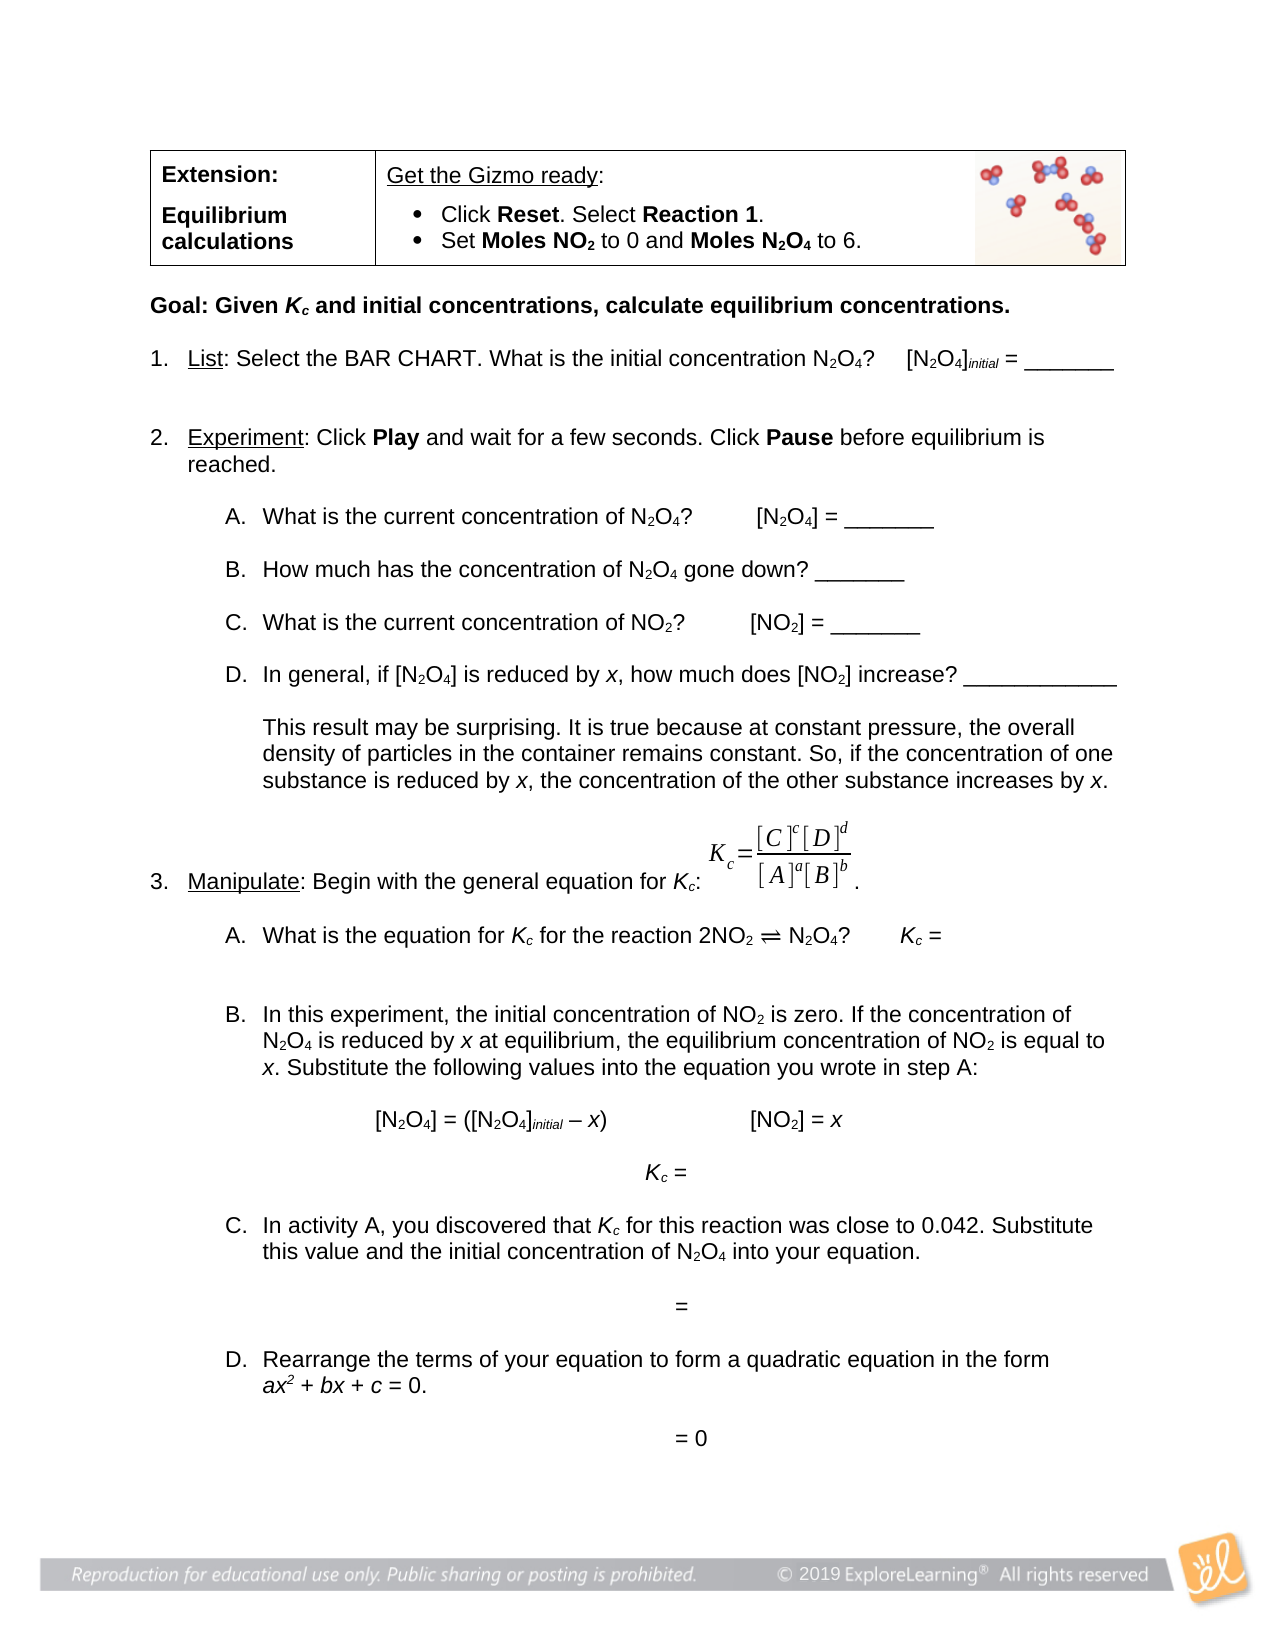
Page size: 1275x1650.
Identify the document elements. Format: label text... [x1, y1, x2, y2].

list Experiment: Click Play and wait for a few seconds. Click Pause before equilibrium is reached. [150, 424, 1125, 477]
list Rearrange the terms of your equation to form a quadratic equation in the form ax2 + bx + c = 0. [225, 1346, 1125, 1399]
list This result may be surprising. It is true because at constant pressure, the overall density of particles in the container remains constant. So, if the concentration of one substance is reduced by x, the concentration of the other substance increases by x. [262, 714, 1125, 793]
list [N2O4] = ([N2O4]initial – x) [NO2] = x [262, 1106, 1125, 1133]
list = [600, 1293, 1125, 1320]
list = 0 [600, 1425, 1125, 1451]
list In this experiment, the initial concentration of NO2 is zero. If the concentration of N2O4 is reduced by x at equilibrium, the equilibrium concentration of NO2 is equal to x. Substitute the following values into the equation you wrote in step A: [225, 1001, 1125, 1080]
list List: Select the BAR CHART. What is the initial concentration N2O4? [N2O4]initial = _______ [150, 345, 1125, 371]
list How much has the concentration of N2O4 gone down? _______ [225, 556, 1125, 582]
list In general, if [N2O4] is reduced by x, how much does [NO2] increase? ____________ [225, 661, 1125, 688]
table_header Extension: Equilibrium calculations [151, 151, 375, 265]
picture [975, 151, 1122, 265]
picture [0, 1517, 1275, 1637]
list What is the current concentration of N2O4? [N2O4] = _______ [225, 503, 1125, 529]
table_header Get the Gizmo ready: Click Reset. Select Reaction 1. Set Moles NO2 to 0 and Moles N2O4 to 6. [376, 151, 975, 265]
list Kc = [187, 1159, 1125, 1186]
list What is the current concentration of NO2? [NO2] = _______ [225, 609, 1125, 635]
list Manipulate: Begin with the general equation for Kc: . [150, 819, 1125, 894]
text Goal: Given Kc and initial concentrations, calculate equilibrium concentrations. [150, 292, 1125, 319]
list What is the equation for Kc for the reaction 2NO2 ⇌ N2O4? Kc = [225, 921, 1125, 948]
list In activity A, you discovered that Kc for this reaction was close to 0.042. Substitute this value and the initial concentration of N2O4 into your equation. [225, 1212, 1125, 1264]
